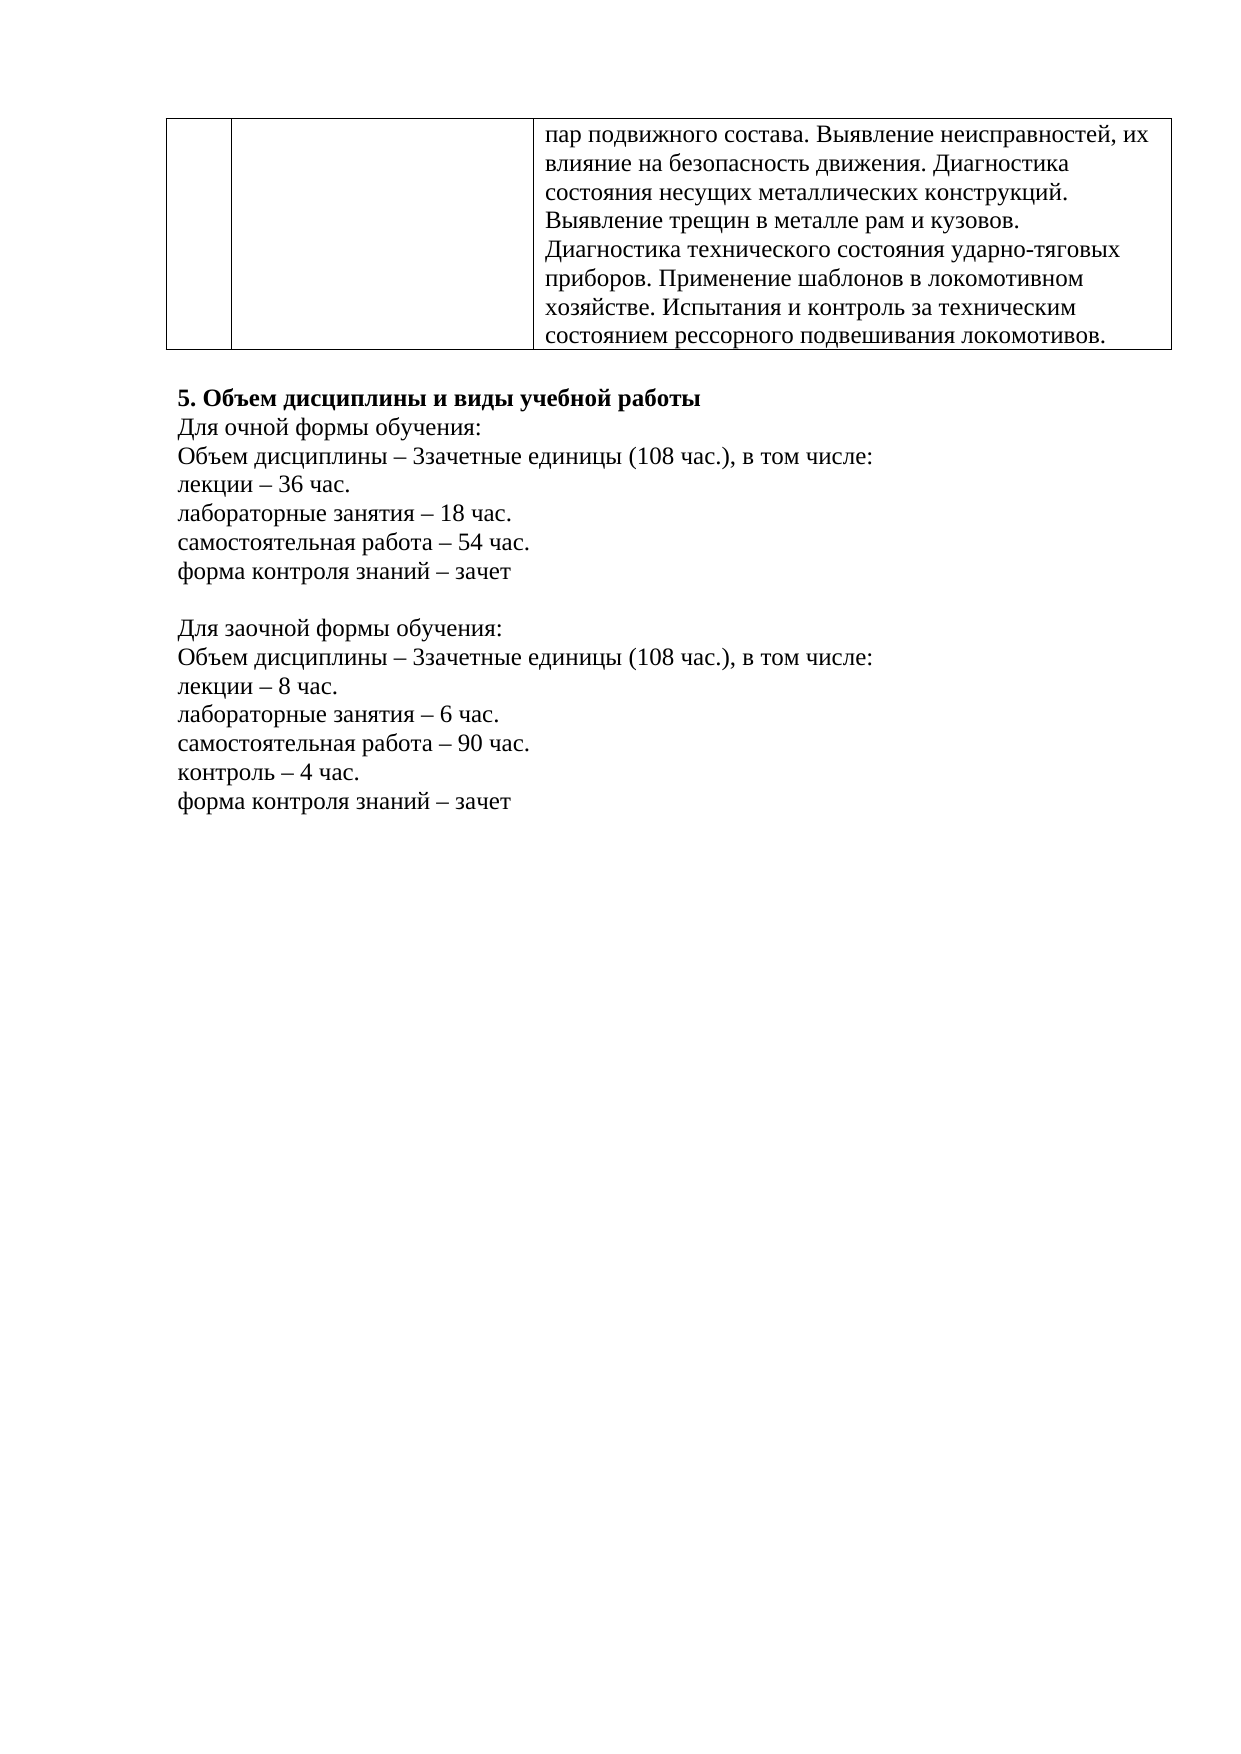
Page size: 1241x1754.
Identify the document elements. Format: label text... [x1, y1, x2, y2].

text лабораторные занятия – 18 час. [177, 498, 1152, 527]
text самостоятельная работа – 54 час. [177, 527, 1152, 556]
text самостоятельная работа – 90 час. [177, 728, 1152, 757]
text лекции – 8 час. [177, 671, 1152, 699]
text форма контроля знаний – зачет [177, 786, 1152, 814]
text форма контроля знаний – зачет [177, 556, 1152, 584]
text Для очной формы обучения: [177, 412, 1152, 441]
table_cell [232, 119, 533, 349]
text Объем дисциплины – 3зачетные единицы (108 час.), в том числе: [177, 441, 1152, 469]
text лабораторные занятия – 6 час. [177, 699, 1152, 728]
table_cell 8 [167, 119, 231, 349]
text Объем дисциплины – 3зачетные единицы (108 час.), в том числе: [177, 642, 1152, 671]
text Для заочной формы обучения: [177, 613, 1152, 642]
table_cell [534, 119, 1171, 349]
text контроль – 4 час. [177, 757, 1152, 786]
text 5. Объем дисциплины и виды учебной работы [177, 383, 1152, 412]
text лекции – 36 час. [177, 469, 1152, 498]
